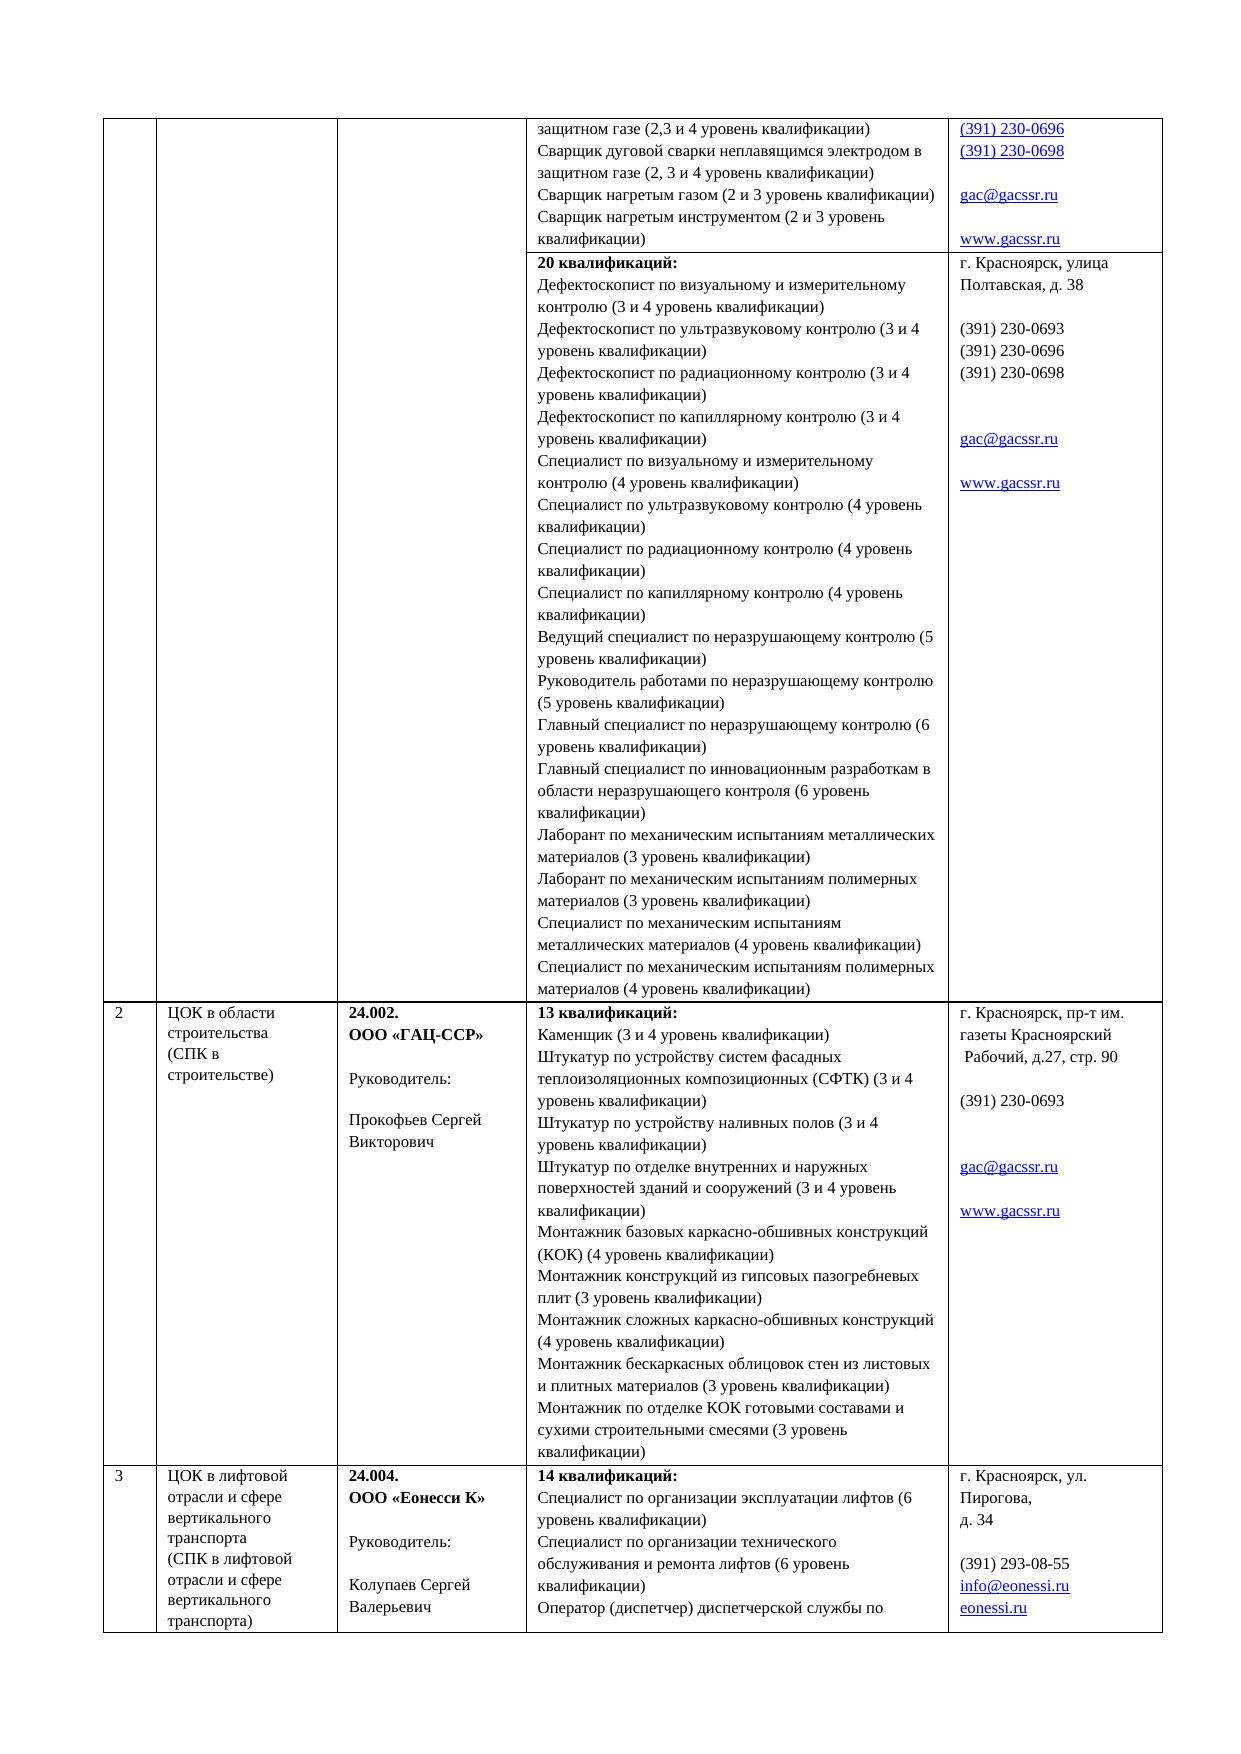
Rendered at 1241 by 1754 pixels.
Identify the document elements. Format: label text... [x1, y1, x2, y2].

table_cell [157, 1466, 337, 1632]
table_cell г. Красноярск, пр-т им. газеты Красноярский Рабочий, д.27, стр. 90 (391) 230-0693 gac@gacssr.ru www.gacssr.ru [949, 1003, 1162, 1465]
table_cell 2 [104, 1003, 156, 1465]
table_cell ЦОК в области строительства (СПК в строительстве) [157, 1003, 337, 1465]
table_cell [949, 119, 1162, 252]
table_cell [527, 1466, 948, 1632]
table_cell 24.002. ООО «ГАЦ-ССР» Руководитель: Прокофьев Сергей Викторович [338, 1003, 526, 1465]
table_cell 3 [104, 1466, 156, 1632]
table_cell 20 квалификаций: Дефектоскопист по визуальному и измерительному контролю (3 и 4 уровень квалификации) Дефектоскопист по ультразвуковому контролю (3 и 4 уровень квалификации) Дефектоскопист по радиационному контролю (3 и 4 уровень квалификации) Дефектоскопист по капиллярному контролю (3 и 4 уровень квалификации) Специалист по визуальному и измерительному контролю (4 уровень квалификации) Специалист по ультразвуковому контролю (4 уровень квалификации) Специалист по радиационному контролю (4 уровень квалификации) Специалист по капиллярному контролю (4 уровень квалификации) Ведущий специалист по неразрушающему контролю (5 уровень квалификации) Руководитель работами по неразрушающему контролю (5 уровень квалификации) Главный специалист по неразрушающему контролю (6 уровень квалификации) Главный специалист по инновационным разработкам в области неразрушающего контроля (6 уровень квалификации) Лаборант по механическим испытаниям металлических материалов (3 уровень квалификации) Лаборант по механическим испытаниям полимерных материалов (3 уровень квалификации) Специалист по механическим испытаниям металлических материалов (4 уровень квалификации) Специалист по механическим испытаниям полимерных материалов (4 уровень квалификации) [527, 253, 948, 1001]
table_cell г. Красноярск, улица Полтавская, д. 38 (391) 230-0693 (391) 230-0696 (391) 230-0698 gac@gacssr.ru www.gacssr.ru [949, 253, 1162, 1001]
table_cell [949, 1466, 1162, 1632]
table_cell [338, 1466, 526, 1632]
table_cell 13 квалификаций: Каменщик (3 и 4 уровень квалификации) Штукатур по устройству систем фасадных теплоизоляционных композиционных (СФТК) (3 и 4 уровень квалификации) Штукатур по устройству наливных полов (3 и 4 уровень квалификации) Штукатур по отделке внутренних и наружных поверхностей зданий и сооружений (3 и 4 уровень квалификации) Монтажник базовых каркасно-обшивных конструкций (КОК) (4 уровень квалификации) Монтажник конструкций из гипсовых пазогребневых плит (3 уровень квалификации) Монтажник сложных каркасно-обшивных конструкций (4 уровень квалификации) Монтажник бескаркасных облицовок стен из листовых и плитных материалов (3 уровень квалификации) Монтажник по отделке КОК готовыми составами и сухими строительными смесями (3 уровень квалификации) [527, 1003, 948, 1465]
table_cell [527, 119, 948, 252]
